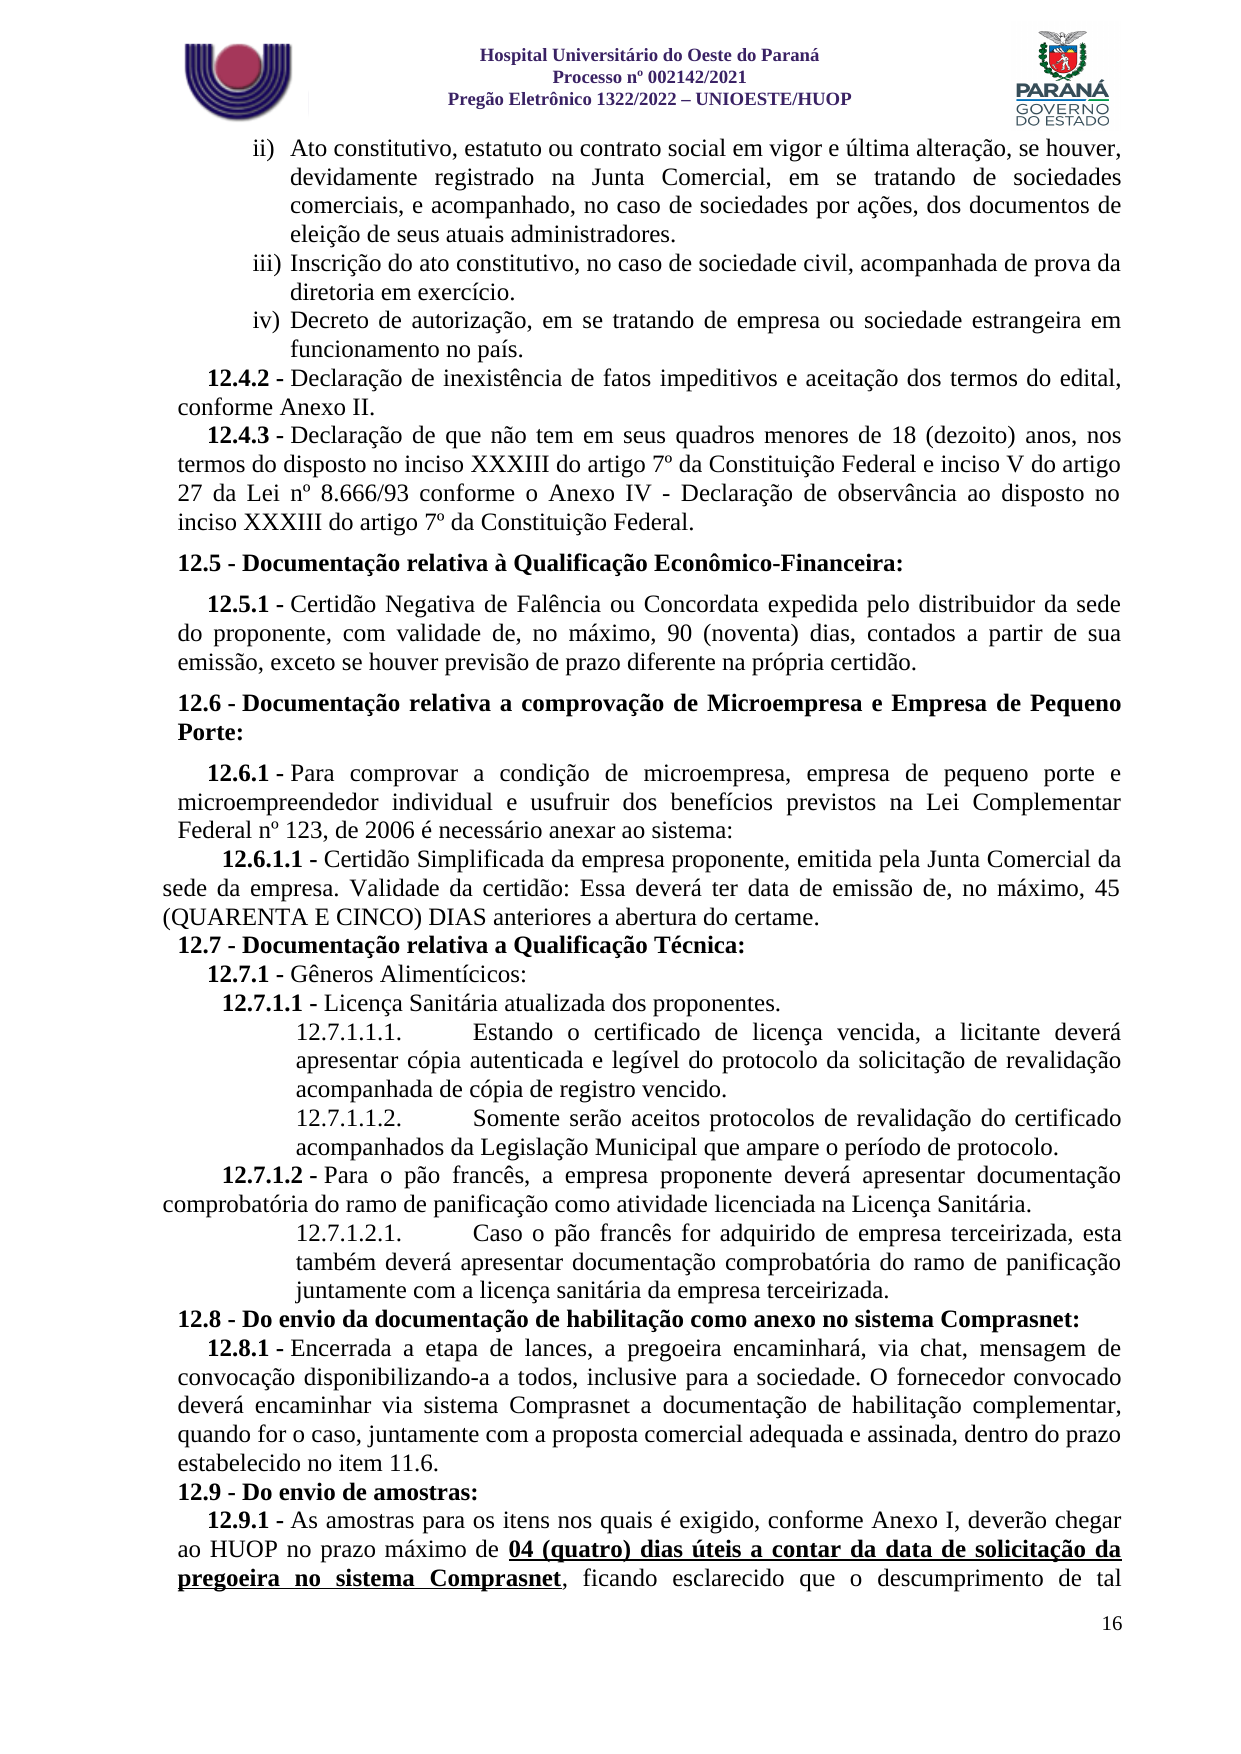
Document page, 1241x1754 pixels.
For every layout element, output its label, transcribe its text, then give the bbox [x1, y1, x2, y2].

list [177, 1506, 1122, 1592]
list Documentação relativa à Qualificação Econômico-Financeira: [177, 548, 1122, 577]
list Certidão Simplificada da empresa proponente, emitida pela Junta Comercial da sede da empresa. Validade da certidão: Essa deverá ter data de emissão de, no máximo, 45 (QUARENTA E CINCO) DIAS anteriores a abertura do certame. [162, 844, 1122, 931]
list Documentação relativa a comprovação de Microempresa e Empresa de Pequeno Porte: [177, 688, 1122, 746]
list Encerrada a etapa de lances, a pregoeira encaminhará, via chat, mensagem de convocação disponibilizando-a a todos, inclusive para a sociedade. O fornecedor convocado deverá encaminhar via sistema Comprasnet a documentação de habilitação complementar, quando for o caso, juntamente com a proposta comercial adequada e assinada, dentro do prazo estabelecido no item 11.6. [177, 1333, 1122, 1477]
list Do envio da documentação de habilitação como anexo no sistema Comprasnet: [177, 1304, 1122, 1333]
list Ato constitutivo, estatuto ou contrato social em vigor e última alteração, se houver, devidamente registrado na Junta Comercial, em se tratando de sociedades comerciais, e acompanhado, no caso de sociedades por ações, dos documentos de eleição de seus atuais administradores. [252, 133, 1122, 248]
list Documentação relativa a Qualificação Técnica: [177, 931, 1122, 959]
list Para comprovar a condição de microempresa, empresa de pequeno porte e microempreendedor individual e usufruir dos benefícios previstos na Lei Complementar Federal nº 123, de 2006 é necessário anexar ao sistema: [177, 758, 1122, 844]
list Decreto de autorização, em se tratando de empresa ou sociedade estrangeira em funcionamento no país. [252, 306, 1122, 363]
list Declaração de inexistência de fatos impeditivos e aceitação dos termos do edital, conforme Anexo II. [177, 363, 1122, 421]
list Licença Sanitária atualizada dos proponentes. [162, 988, 1122, 1017]
list Inscrição do ato constitutivo, no caso de sociedade civil, acompanhada de prova da diretoria em exercício. [252, 248, 1122, 306]
list Caso o pão francês for adquirido de empresa terceirizada, esta também deverá apresentar documentação comprobatória do ramo de panificação juntamente com a licença sanitária da empresa terceirizada. [296, 1218, 1122, 1304]
list Do envio de amostras: [177, 1477, 1122, 1506]
list Certidão Negativa de Falência ou Concordata expedida pelo distribuidor da sede do proponente, com validade de, no máximo, 90 (noventa) dias, contados a partir de sua emissão, exceto se houver previsão de prazo diferente na própria certidão. [177, 589, 1122, 676]
list Para o pão francês, a empresa proponente deverá apresentar documentação comprobatória do ramo de panificação como atividade licenciada na Licença Sanitária. [162, 1161, 1122, 1218]
picture [177, 36, 309, 131]
list Gêneros Alimentícicos: [177, 959, 1122, 988]
list Estando o certificado de licença vencida, a licitante deverá apresentar cópia autenticada e legível do protocolo da solicitação de revalidação acompanhada de cópia de registro vencido. [296, 1017, 1122, 1103]
list Declaração de que não tem em seus quadros menores de 18 (dezoito) anos, nos termos do disposto no inciso XXXIII do artigo 7º da Constituição Federal e inciso V do artigo 27 da Lei nº 8.666/93 conforme o Anexo IV - Declaração de observância ao disposto no inciso XXXIII do artigo 7º da Constituição Federal. [177, 421, 1122, 536]
picture [1010, 21, 1122, 131]
list Somente serão aceitos protocolos de revalidação do certificado acompanhados da Legislação Municipal que ampare o período de protocolo. [296, 1103, 1122, 1161]
